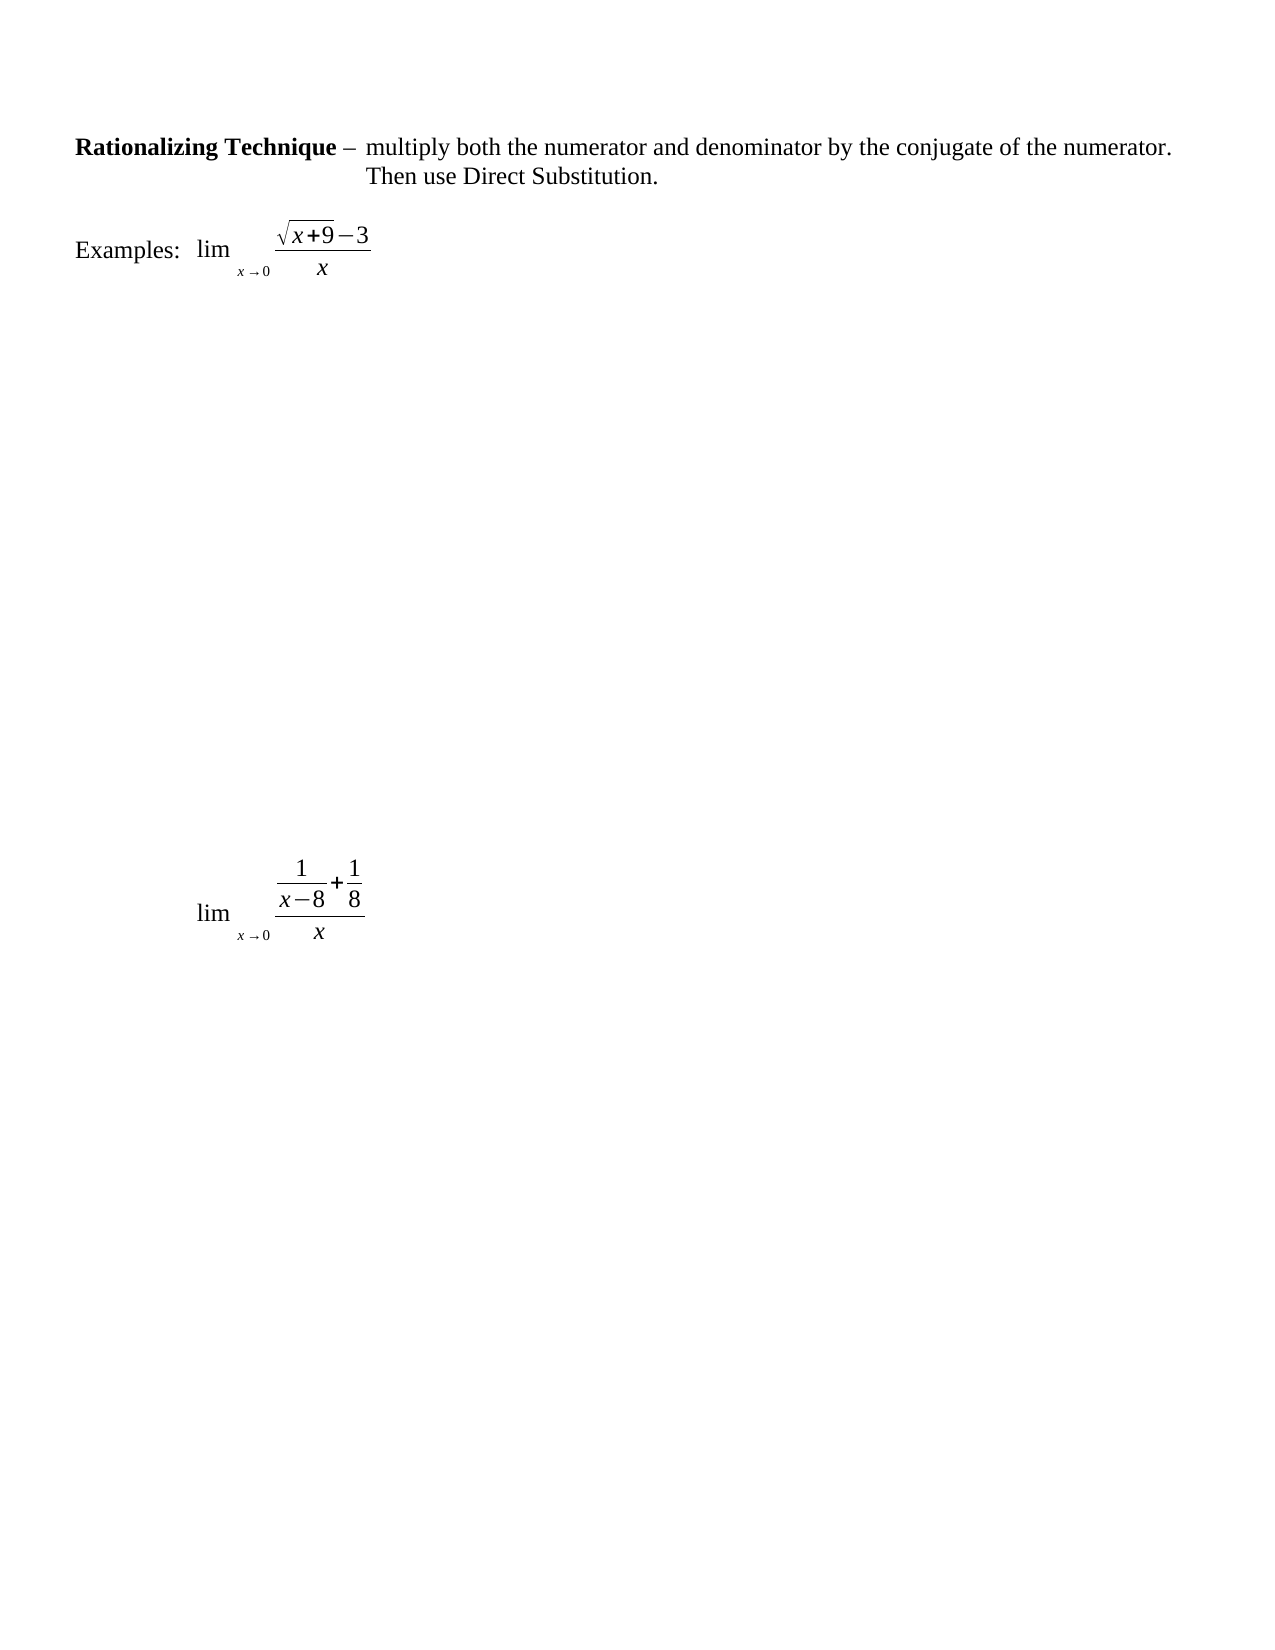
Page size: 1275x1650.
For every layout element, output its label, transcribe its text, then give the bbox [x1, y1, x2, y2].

text Examples: [75, 219, 1200, 280]
text Rationalizing Technique – multiply both the numerator and denominator by the conjugate of the numerator. Then use Direct Substitution. [75, 132, 1200, 190]
